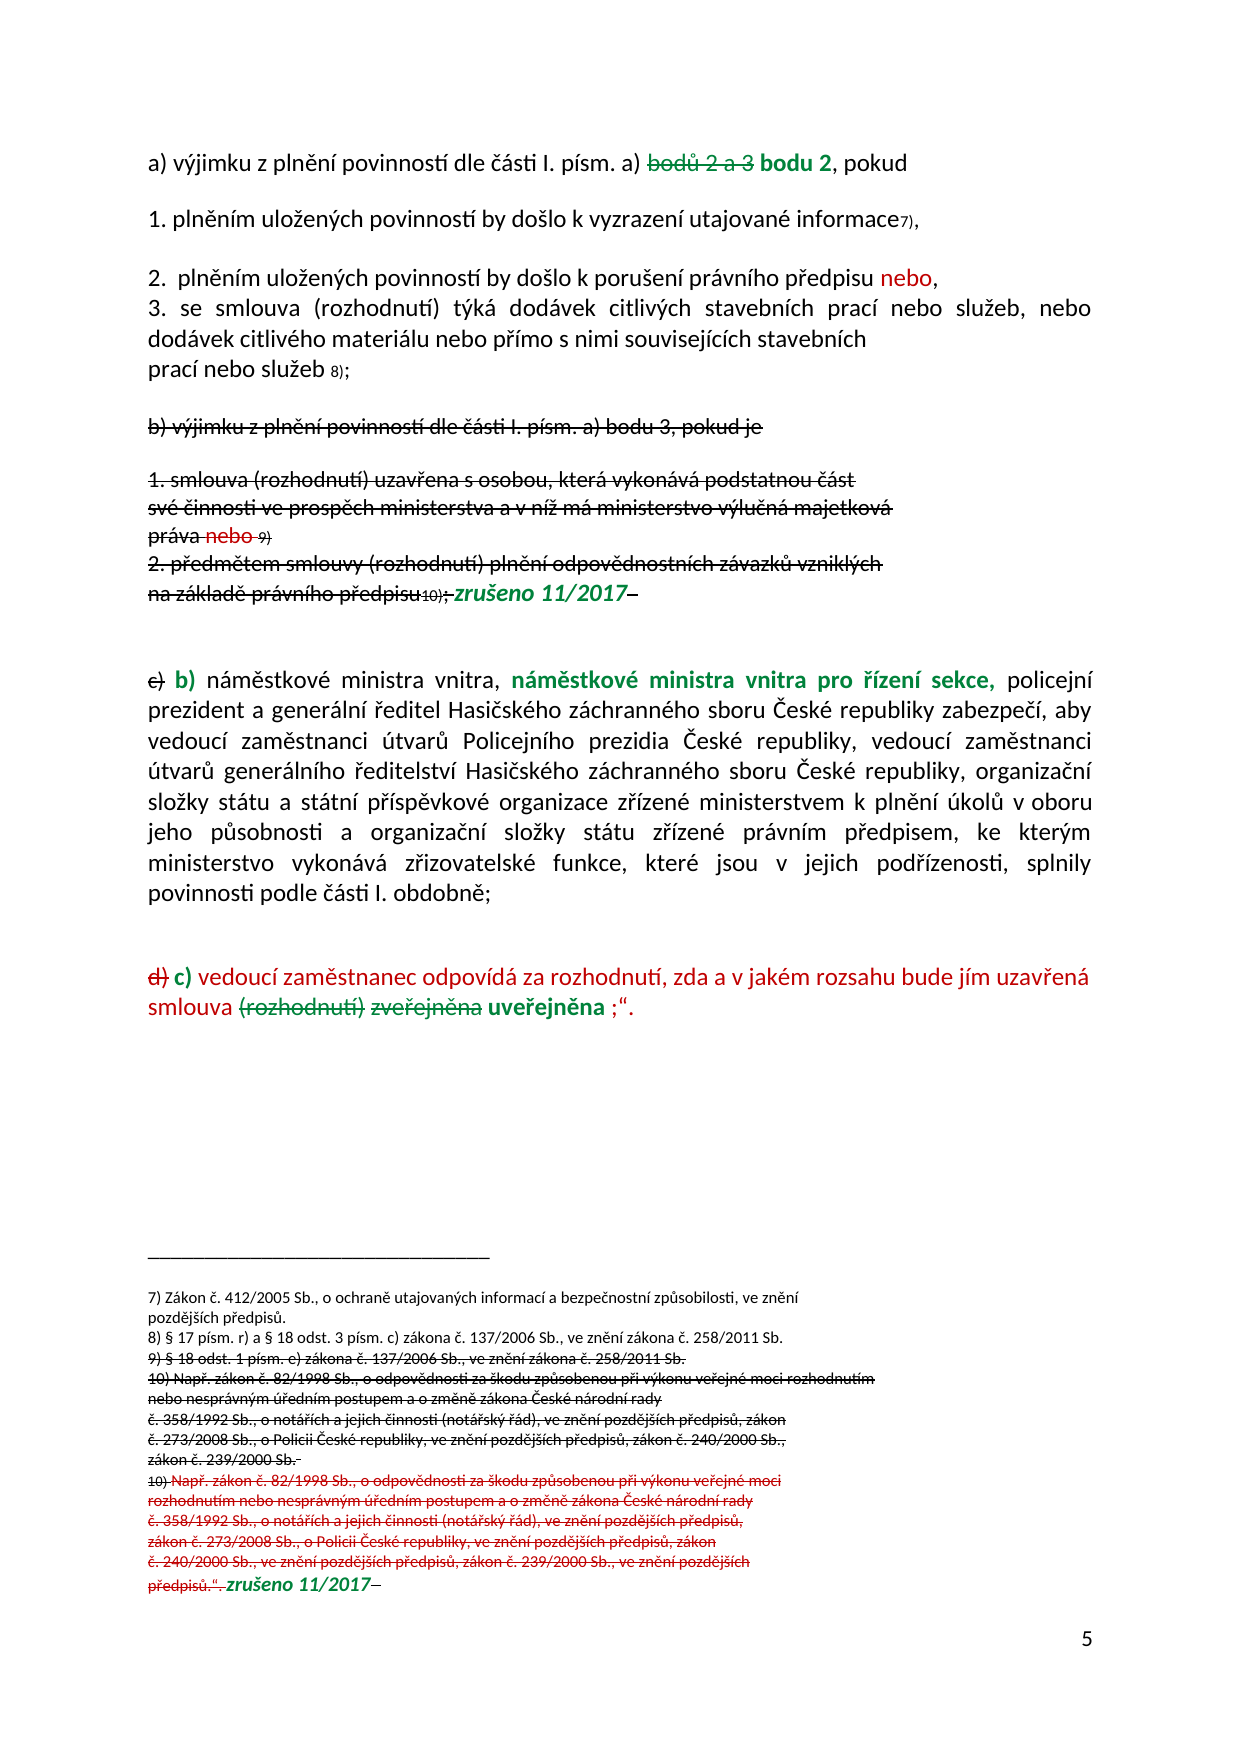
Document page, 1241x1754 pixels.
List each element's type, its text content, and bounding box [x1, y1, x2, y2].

text 10) Např. zákon č. 82/1998 Sb., o odpovědnosti za škodu způsobenou při výkonu veřejné moci [148, 1470, 1093, 1490]
text č. 240/2000 Sb., ve znění pozdějších předpisů, zákon č. 239/2000 Sb., ve znění pozdějších [148, 1551, 1093, 1571]
text 2. předmětem smlouvy (rozhodnutí) plnění odpovědnostních závazků vzniklých [148, 549, 1093, 577]
text předpisů.“. zrušeno 11/2017 [148, 1571, 1093, 1597]
text č. 358/1992 Sb., o notářích a jejich činnosti (notářský řád), ve znění pozdějších předpisů, zákon [148, 1409, 1093, 1429]
text 1. plněním uložených povinností by došlo k vyzrazení utajované informace7), [148, 203, 1093, 234]
text na základě právního předpisu10); zrušeno 11/2017 [148, 577, 1093, 608]
text 9) § 18 odst. 1 písm. e) zákona č. 137/2006 Sb., ve znění zákona č. 258/2011 Sb. [148, 1348, 1093, 1368]
text pozdějších předpisů. [148, 1307, 1093, 1328]
text 10) Např. zákon č. 82/1998 Sb., o odpovědnosti za škodu způsobenou při výkonu veřejné moci rozhodnutím [148, 1368, 1093, 1389]
text zákon č. 273/2008 Sb., o Policii České republiky, ve znění pozdějších předpisů, zákon [148, 1531, 1093, 1551]
text své činnosti ve prospěch ministerstva a v níž má ministerstvo výlučná majetková [148, 493, 1093, 521]
text c) b) náměstkové ministra vnitra, náměstkové ministra vnitra pro řízení sekce, policejní prezident a generální ředitel Hasičského záchranného sboru České republiky zabezpečí, aby vedoucí zaměstnanci útvarů Policejního prezidia České republiky, vedoucí zaměstnanci útvarů generálního ředitelství Hasičského záchranného sboru České republiky, organizační složky státu a státní příspěvkové organizace zřízené ministerstvem k plnění úkolů v oboru jeho působnosti a organizační složky státu zřízené právním předpisem, ke kterým ministerstvo vykonává zřizovatelské funkce, které jsou v jejich podřízenosti, splnily povinnosti podle části I. obdobně; [148, 664, 1093, 908]
text č. 273/2008 Sb., o Policii České republiky, ve znění pozdějších předpisů, zákon č. 240/2000 Sb., [148, 1429, 1093, 1449]
text 8) § 17 písm. r) a § 18 odst. 3 písm. c) zákona č. 137/2006 Sb., ve znění zákona č. 258/2011 Sb. [148, 1328, 1093, 1348]
list plněním uložených povinností by došlo k porušení právního předpisu nebo, [148, 262, 1093, 292]
text rozhodnutím nebo nesprávným úředním postupem a o změně zákona České národní rady [148, 1490, 1093, 1511]
text č. 358/1992 Sb., o notářích a jejich činnosti (notářský řád), ve znění pozdějších předpisů, [148, 1511, 1093, 1531]
text 3. se smlouva (rozhodnutí) týká dodávek citlivých stavebních prací nebo služeb, nebo dodávek citlivého materiálu nebo přímo s nimi souvisejících stavebních [148, 292, 1093, 353]
text 1. smlouva (rozhodnutí) uzavřena s osobou, která vykonává podstatnou část [148, 465, 1093, 493]
text d) c) vedoucí zaměstnanec odpovídá za rozhodnutí, zda a v jakém rozsahu bude jím uzavřená smlouva (rozhodnutí) zveřejněna uveřejněna ;“. [148, 961, 1093, 1022]
text práva nebo 9) [148, 521, 1093, 549]
text a) výjimku z plnění povinností dle části I. písm. a) bodů 2 a 3 bodu 2, pokud [148, 148, 1093, 178]
text 7) Zákon č. 412/2005 Sb., o ochraně utajovaných informací a bezpečnostní způsobilosti, ve znění [148, 1287, 1093, 1307]
text prací nebo služeb 8); [148, 353, 1093, 384]
text nebo nesprávným úředním postupem a o změně zákona České národní rady [148, 1389, 1093, 1409]
text zákon č. 239/2000 Sb. [148, 1449, 1093, 1470]
text b) výjimku z plnění povinností dle části I. písm. a) bodu 3, pokud je [148, 412, 1093, 440]
text ______________________________ [148, 1234, 1093, 1262]
